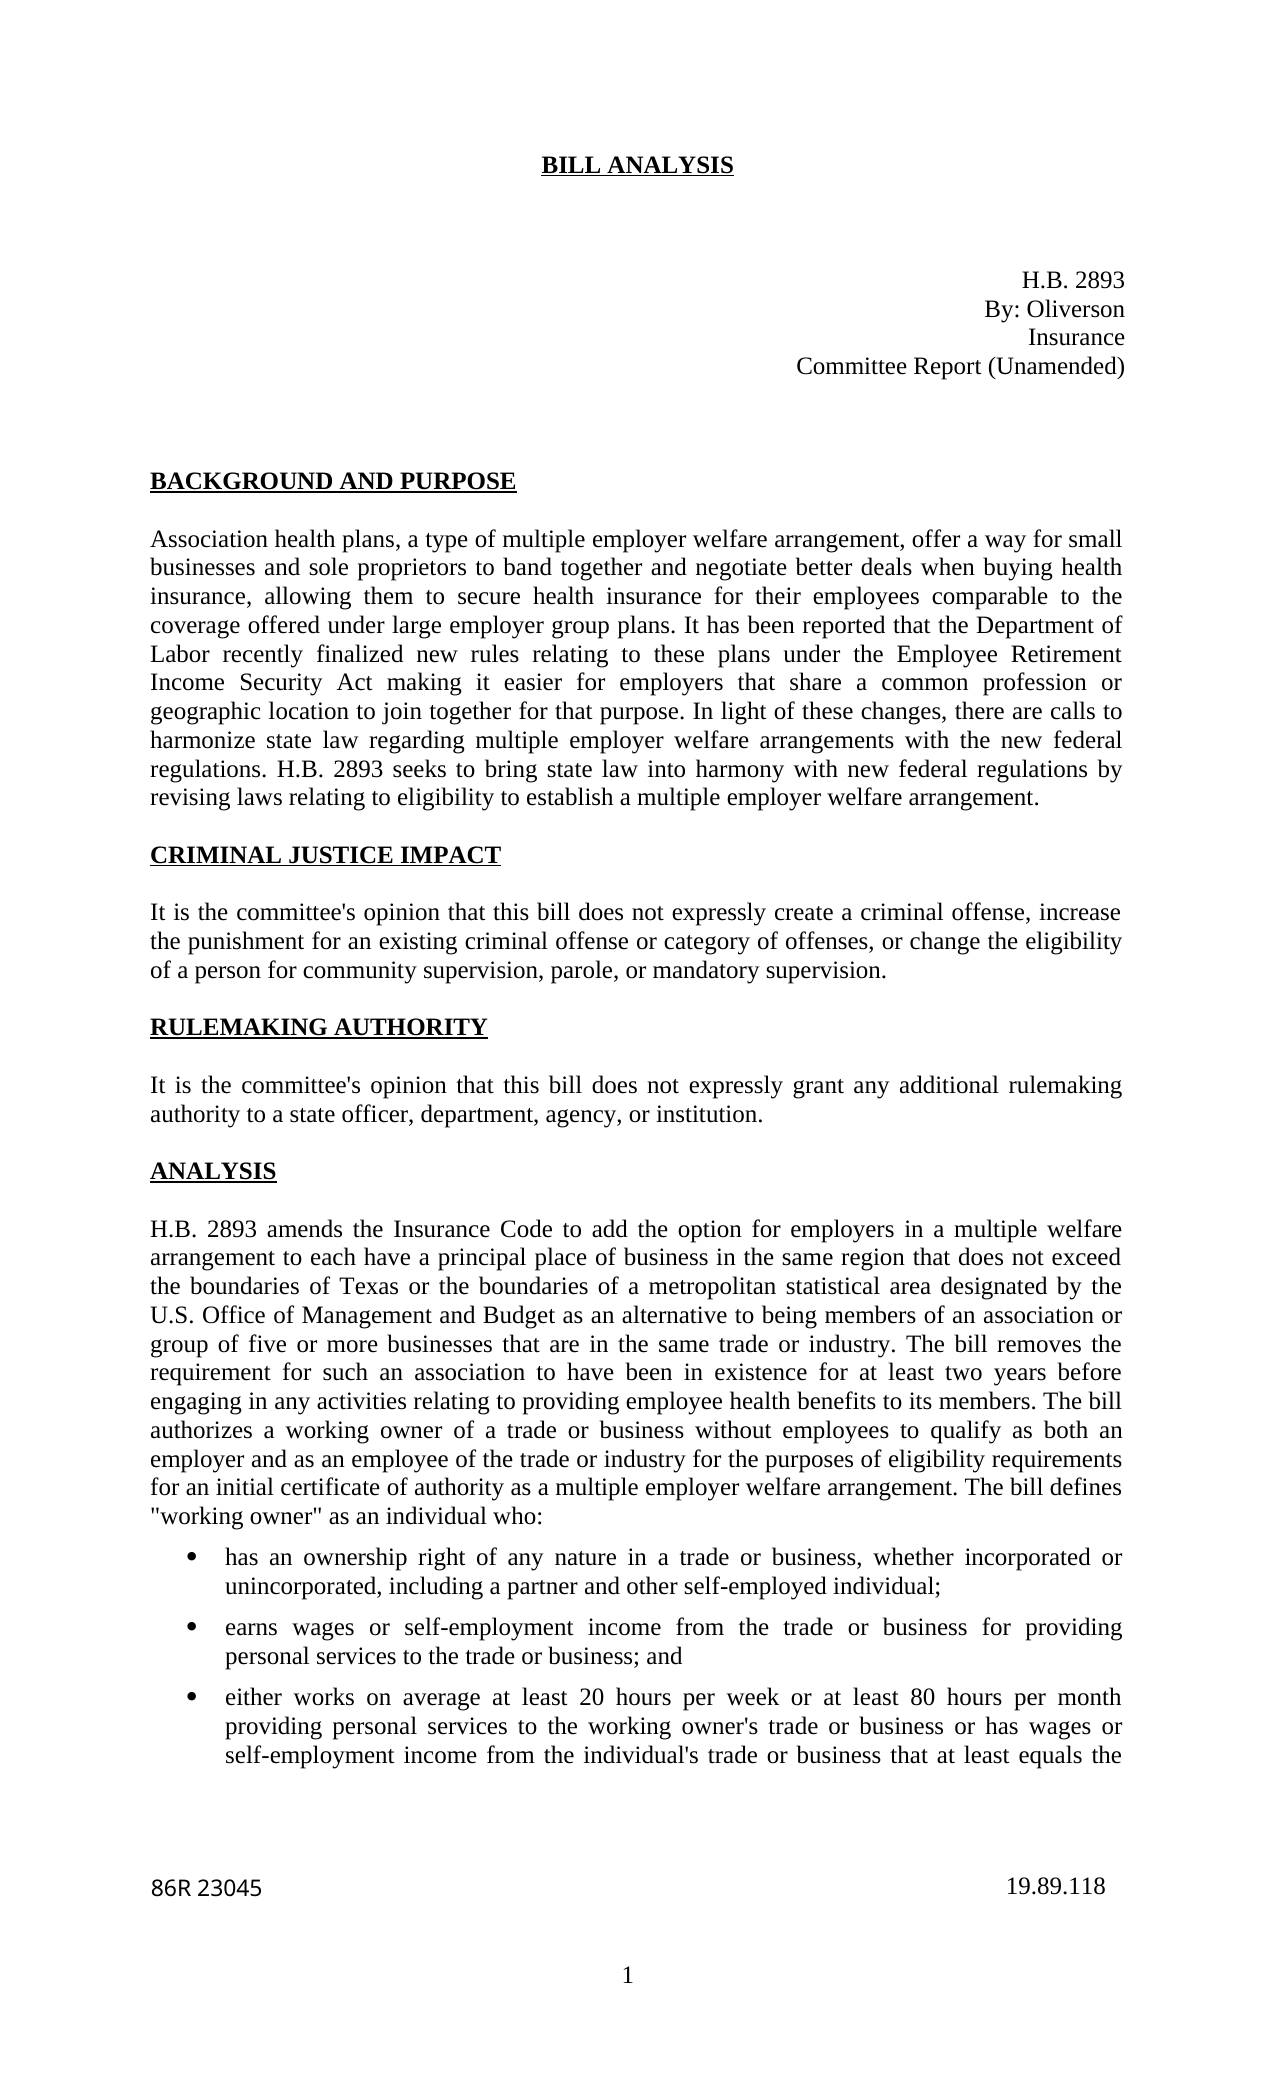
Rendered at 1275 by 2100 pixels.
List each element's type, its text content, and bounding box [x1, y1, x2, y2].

table_cell RULEMAKING AUTHORITY It is the committee's opinion that this bill does not expressly grant any additional rulemaking authority to a state officer, department, agency, or institution. [138, 1013, 1136, 1156]
table_header H.B. 2893 [139, 265, 1136, 294]
table_cell CRIMINAL JUSTICE IMPACT It is the committee's opinion that this bill does not expressly create a criminal offense, increase the punishment for an existing criminal offense or category of offenses, or change the eligibility of a person for community supervision, parole, or mandatory supervision. [138, 840, 1136, 1012]
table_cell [138, 1156, 1136, 1769]
table_cell Insurance [139, 323, 1136, 351]
table_cell Committee Report (Unamended) [139, 351, 1136, 380]
table_header BACKGROUND AND PURPOSE Association health plans, a type of multiple employer welfare arrangement, offer a way for small businesses and sole proprietors to band together and negotiate better deals when buying health insurance, allowing them to secure health insurance for their employees comparable to the coverage offered under large employer group plans. It has been reported that the Department of Labor recently finalized new rules relating to these plans under the Employee Retirement Income Security Act making it easier for employers that share a common profession or geographic location to join together for that purpose. In light of these changes, there are calls to harmonize state law regarding multiple employer welfare arrangements with the new federal regulations. H.B. 2893 seeks to bring state law into harmony with new federal regulations by revising laws relating to eligibility to establish a multiple employer welfare arrangement. [138, 466, 1136, 840]
table_header BILL ANALYSIS [139, 150, 1136, 179]
table_cell By: Oliverson [139, 294, 1136, 322]
